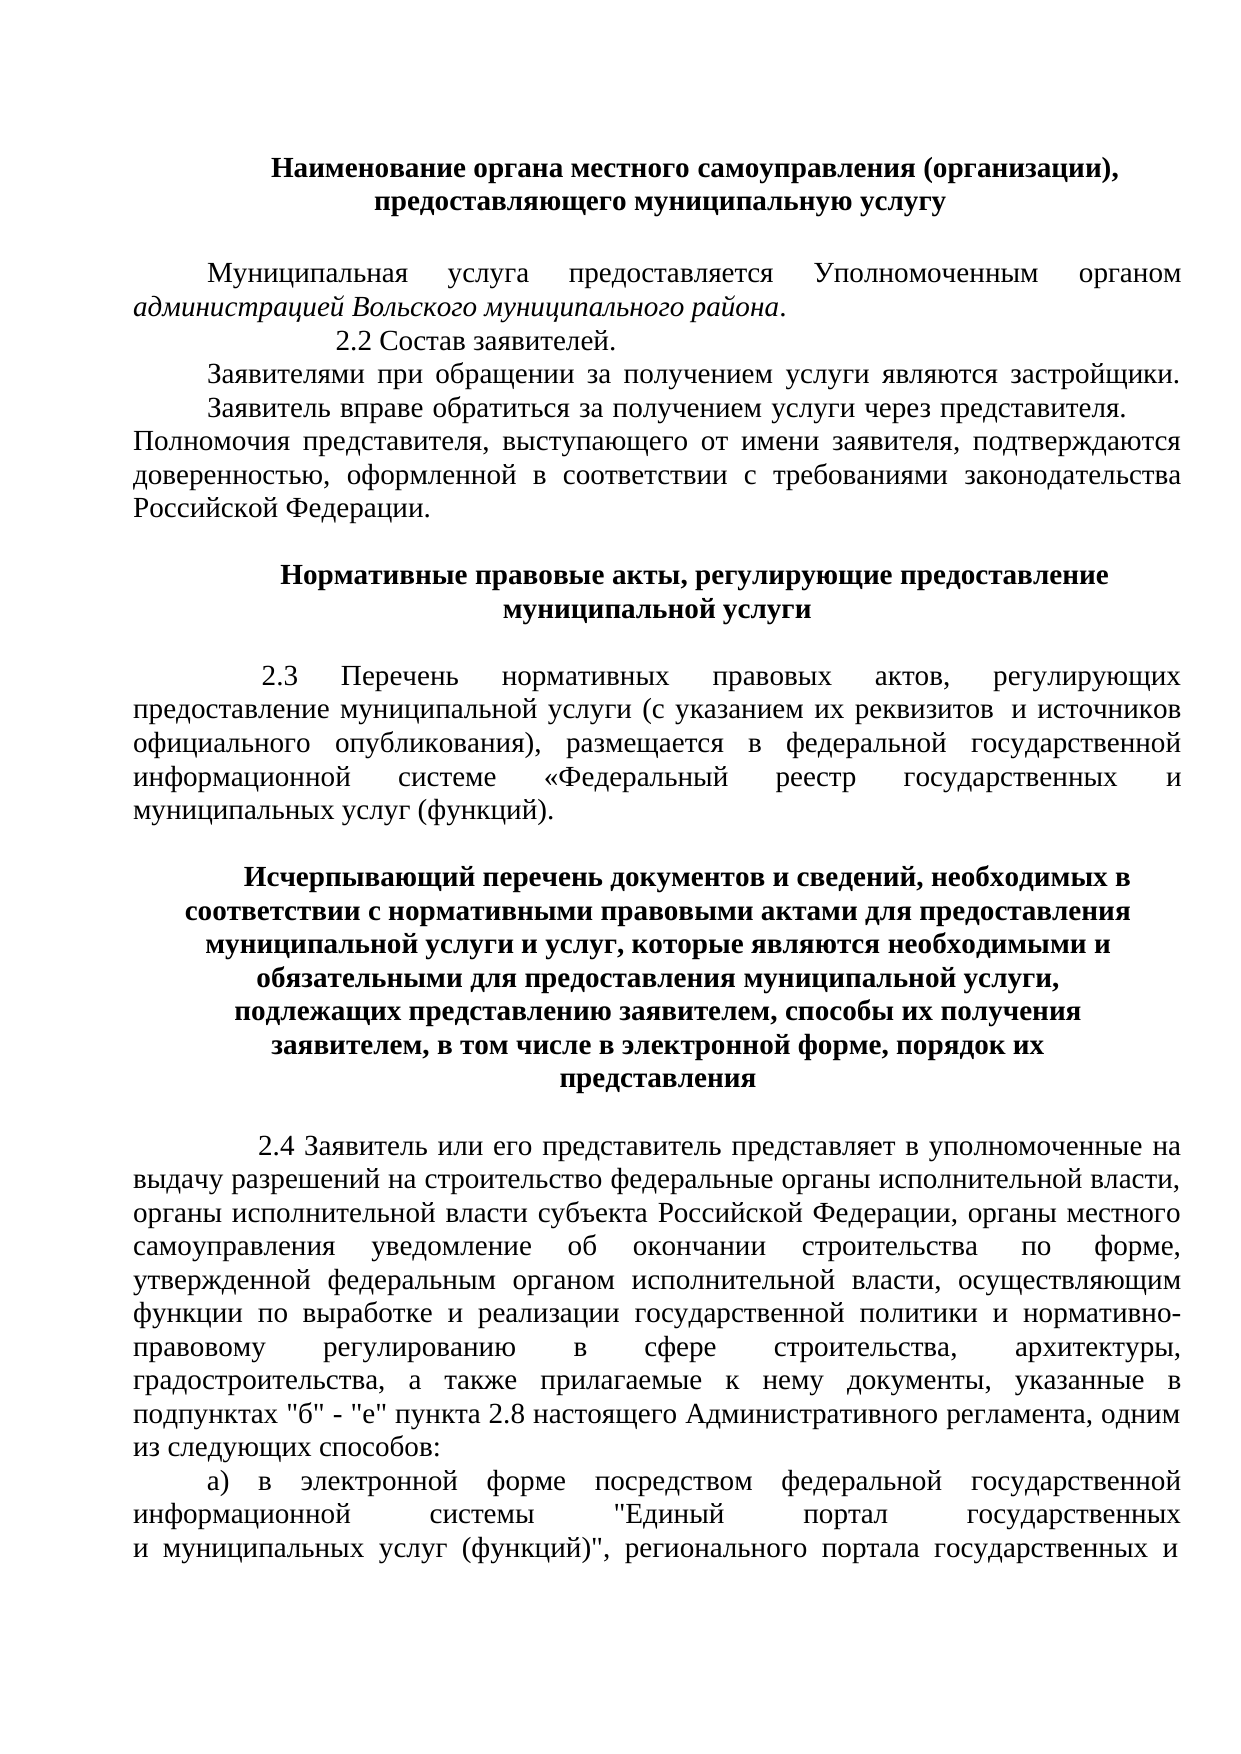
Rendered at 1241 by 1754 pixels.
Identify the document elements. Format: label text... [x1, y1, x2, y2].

subtitle Наименование органа местного самоуправления (организации), предоставляющего муниципальную услугу [199, 150, 1121, 217]
text Полномочия представителя, выступающего от имени заявителя, подтверждаются доверенностью, оформленной в соответствии с требованиями законодательства Российской Федерации. [133, 423, 1181, 524]
list 2.4 Заявитель или его представитель представляет в уполномоченные на выдачу разрешений на строительство федеральные органы исполнительной власти, органы исполнительной власти субъекта Российской Федерации, органы местного самоуправления уведомление об окончании строительства по форме, утвержденной федеральным органом исполнительной власти, осуществляющим функции по выработке и реализации государственной политики и нормативно- правовому регулированию в сфере строительства, архитектуры, градостроительства, а также прилагаемые к нему документы, указанные в подпунктах "б" - "е" пункта 2.8 настоящего Административного регламента, одним из следующих способов: [133, 1128, 1181, 1463]
text Муниципальная услуга предоставляется Уполномоченным органом администрацией Вольского муниципального района. [133, 256, 1181, 323]
list 2.3 Перечень нормативных правовых актов, регулирующих предоставление муниципальной услуги (с указанием их реквизитов и источников официального опубликования), размещается в федеральной государственной информационной системе «Федеральный реестр государственных и муниципальных услуг (функций). [133, 658, 1181, 826]
text а) в электронной форме посредством федеральной государственной информационной системы "Единый портал государственных и муниципальных услуг (функций)", регионального портала государственных и [133, 1463, 1181, 1564]
list 2.2 Состав заявителей. [258, 323, 1205, 356]
subtitle Исчерпывающий перечень документов и сведений, необходимых в соответствии с нормативными правовыми актами для предоставления муниципальной услуги и услуг, которые являются необходимыми и обязательными для предоставления муниципальной услуги, подлежащих представлению заявителем, способы их получения заявителем, в том числе в электронной форме, порядок их представления [184, 859, 1132, 1094]
text Заявителями при обращении за получением услуги являются застройщики. Заявитель вправе обратиться за получением услуги через представителя. [207, 356, 1181, 423]
subtitle Нормативные правовые акты, регулирующие предоставление муниципальной услуги [133, 557, 1181, 624]
